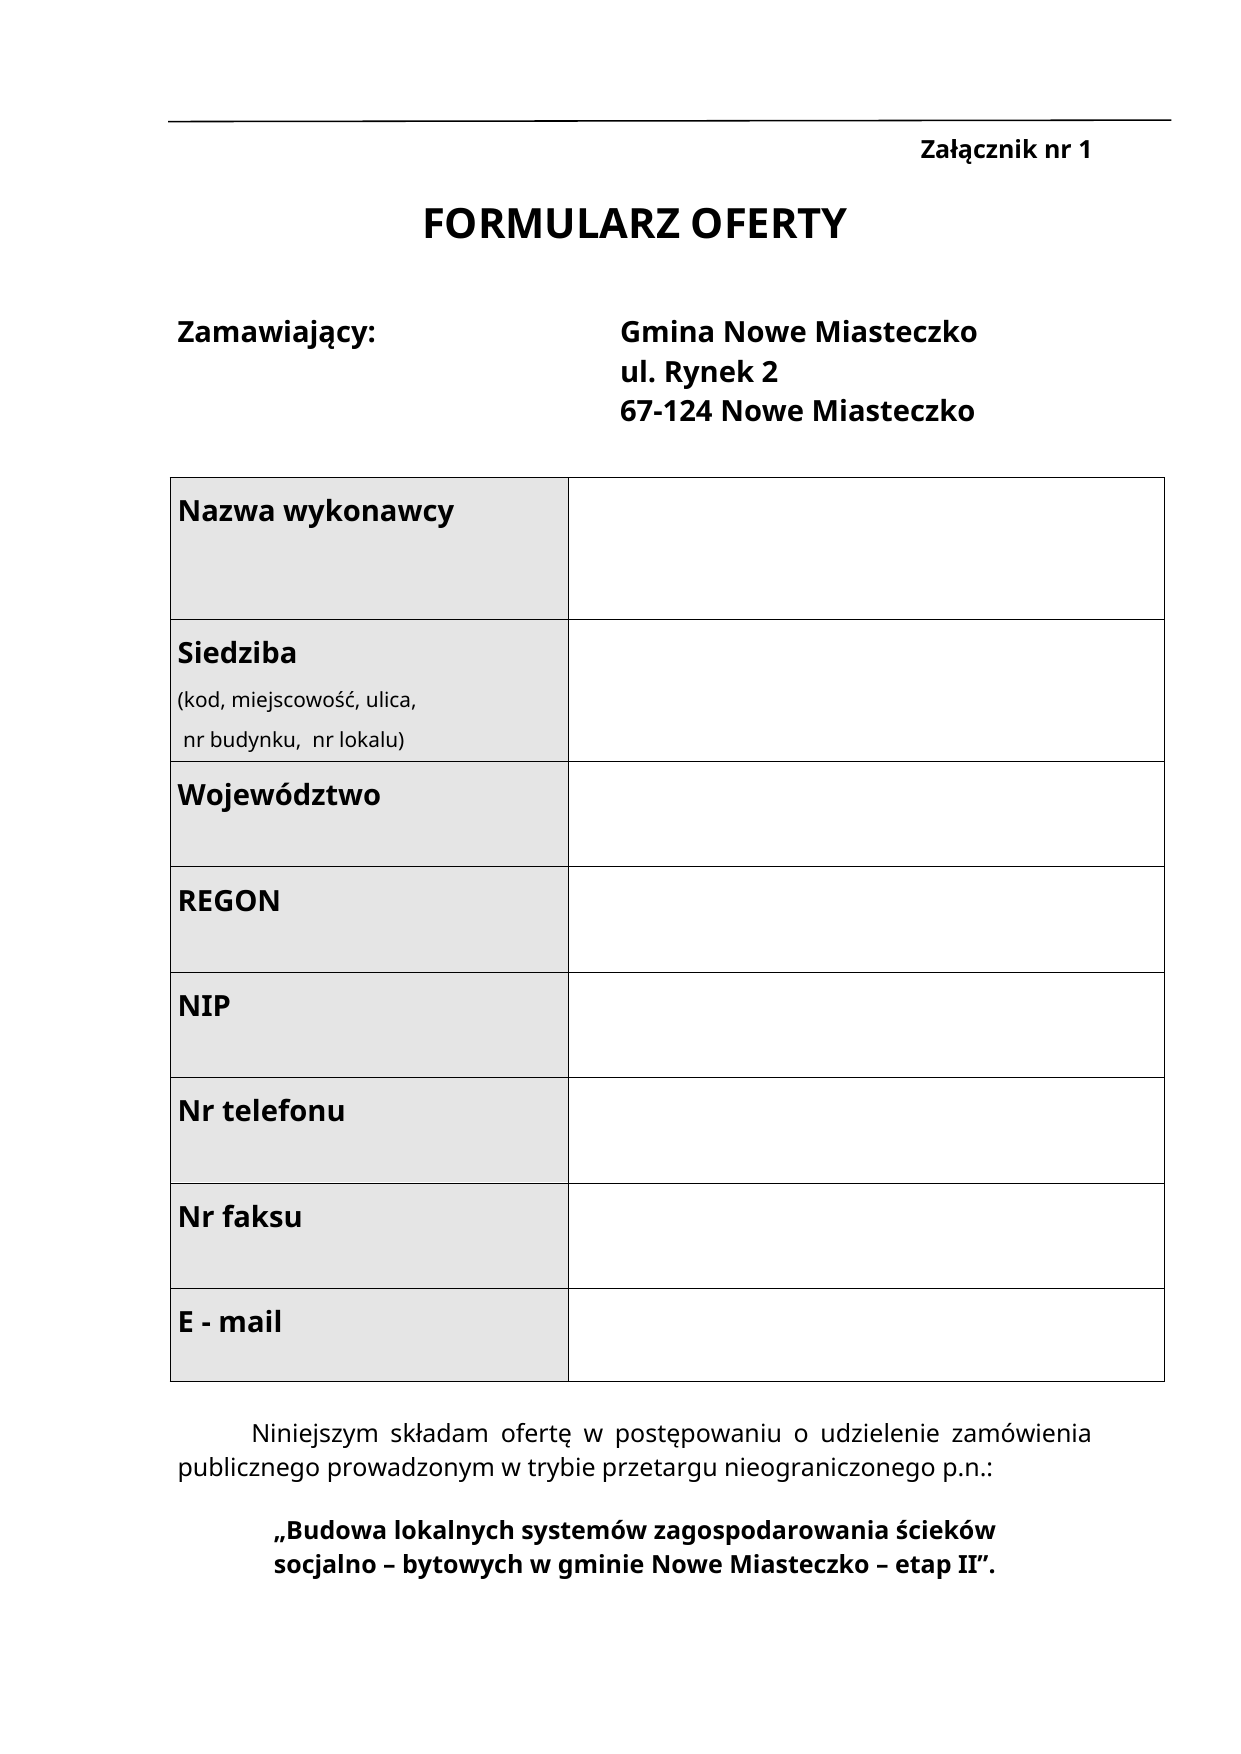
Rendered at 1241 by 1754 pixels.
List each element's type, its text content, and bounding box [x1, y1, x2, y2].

table_cell [569, 973, 1164, 1077]
table_header [569, 478, 1164, 619]
table_cell [569, 1289, 1164, 1381]
table_cell Nr faksu [171, 1184, 568, 1288]
table_cell [569, 867, 1164, 972]
table_cell REGON [171, 867, 568, 972]
table_cell Nr telefonu [171, 1078, 568, 1182]
text „Budowa lokalnych systemów zagospodarowania ścieków [177, 1513, 1092, 1547]
table_cell [569, 762, 1164, 866]
table_cell [569, 620, 1164, 761]
table_cell Województwo [171, 762, 568, 866]
text socjalno – bytowych w gminie Nowe Miasteczko – etap II”. [177, 1547, 1092, 1581]
subtitle Niniejszym składam ofertę w postępowaniu o udzielenie zamówienia publicznego prowadzonym w trybie przetargu nieograniczonego p.n.: [177, 1416, 1092, 1484]
table_cell [569, 1184, 1164, 1288]
subtitle 67-124 Nowe Miasteczko [570, 391, 1092, 430]
table_cell [569, 1078, 1164, 1182]
list ul. Rynek 2 [177, 351, 1092, 391]
subtitle Zamawiający: Gmina Nowe Miasteczko [177, 311, 1092, 351]
text FORMULARZ OFERTY [177, 194, 1092, 251]
table_header Nazwa wykonawcy [171, 478, 568, 619]
table_cell NIP [171, 973, 568, 1077]
table_cell Siedziba (kod, miejscowość, ulica, nr budynku, nr lokalu) [171, 620, 568, 761]
table_cell E - mail [171, 1289, 568, 1381]
text Załącznik nr 1 [177, 131, 1092, 165]
